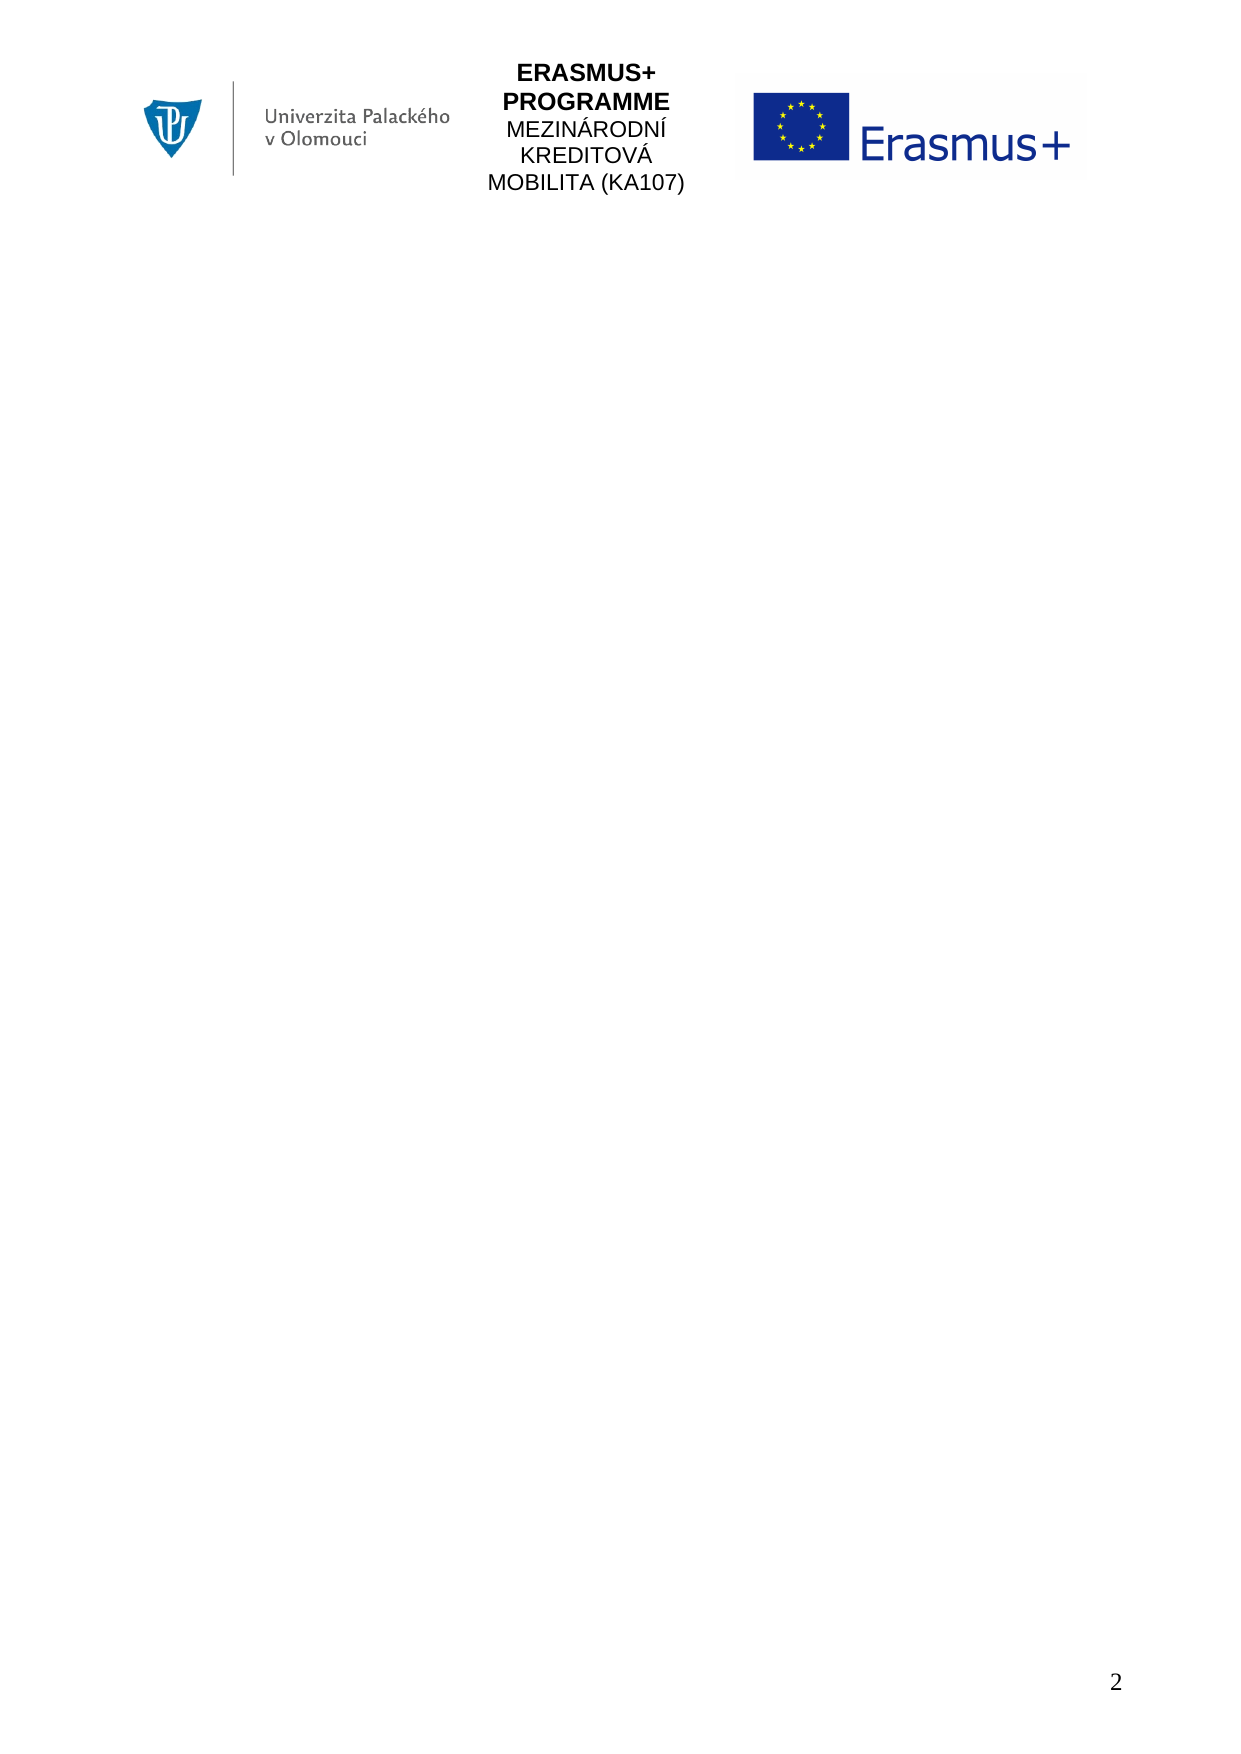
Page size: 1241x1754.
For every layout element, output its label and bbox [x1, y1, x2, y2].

picture [735, 73, 1088, 180]
picture [129, 67, 461, 186]
